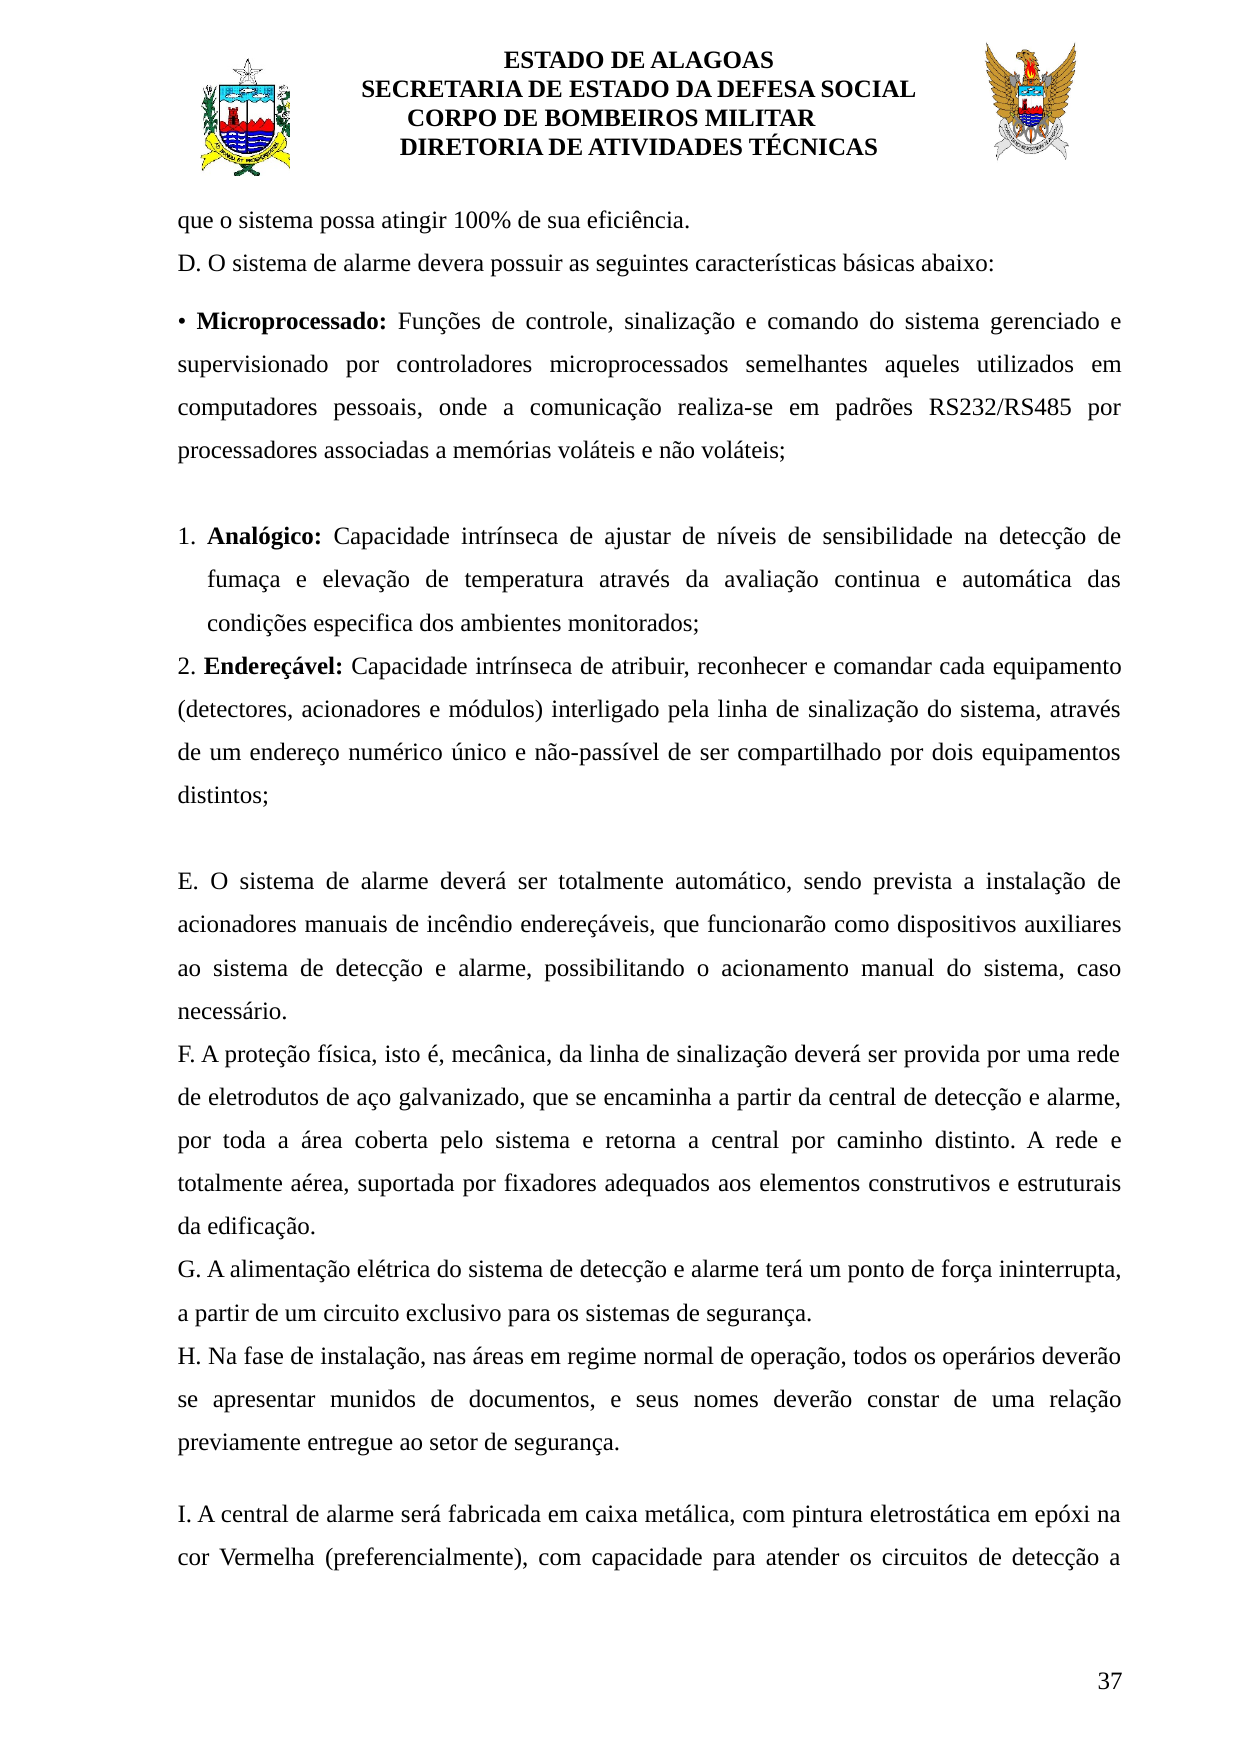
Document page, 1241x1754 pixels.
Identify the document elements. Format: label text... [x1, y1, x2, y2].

text F. A proteção física, isto é, mecânica, da linha de sinalização deverá ser provida por uma rede de eletrodutos de aço galvanizado, que se encaminha a partir da central de detecção e alarme, por toda a área coberta pelo sistema e retorna a central por caminho distinto. A rede e totalmente aérea, suportada por fixadores adequados aos elementos construtivos e estruturais da edificação. [177, 1039, 1122, 1240]
text 2. Endereçável: Capacidade intrínseca de atribuir, reconhecer e comandar cada equipamento (detectores, acionadores e módulos) interligado pela linha de sinalização do sistema, através de um endereço numérico único e não-passível de ser compartilhado por dois equipamentos distintos; [177, 651, 1122, 809]
list Analógico: Capacidade intrínseca de ajustar de níveis de sensibilidade na detecção de fumaça e elevação de temperatura através da avaliação continua e automática das condições especifica dos ambientes monitorados; [177, 521, 1122, 636]
picture [199, 58, 290, 174]
text E. O sistema de alarme deverá ser totalmente automático, sendo prevista a instalação de acionadores manuais de incêndio endereçáveis, que funcionarão como dispositivos auxiliares ao sistema de detecção e alarme, possibilitando o acionamento manual do sistema, caso necessário. [177, 866, 1122, 1024]
text G. A alimentação elétrica do sistema de detecção e alarme terá um ponto de força ininterrupta, a partir de um circuito exclusivo para os sistemas de segurança. [177, 1254, 1122, 1326]
text H. Na fase de instalação, nas áreas em regime normal de operação, todos os operários deverão se apresentar munidos de documentos, e seus nomes deverão constar de uma relação previamente entregue ao setor de segurança. [177, 1341, 1122, 1456]
text D. O sistema de alarme devera possuir as seguintes características básicas abaixo: [177, 248, 1122, 277]
picture [975, 36, 1086, 170]
text • Microprocessado: Funções de controle, sinalização e comando do sistema gerenciado e supervisionado por controladores microprocessados semelhantes aqueles utilizados em computadores pessoais, onde a comunicação realiza-se em padrões RS232/RS485 por processadores associadas a memórias voláteis e não voláteis; [177, 306, 1122, 464]
